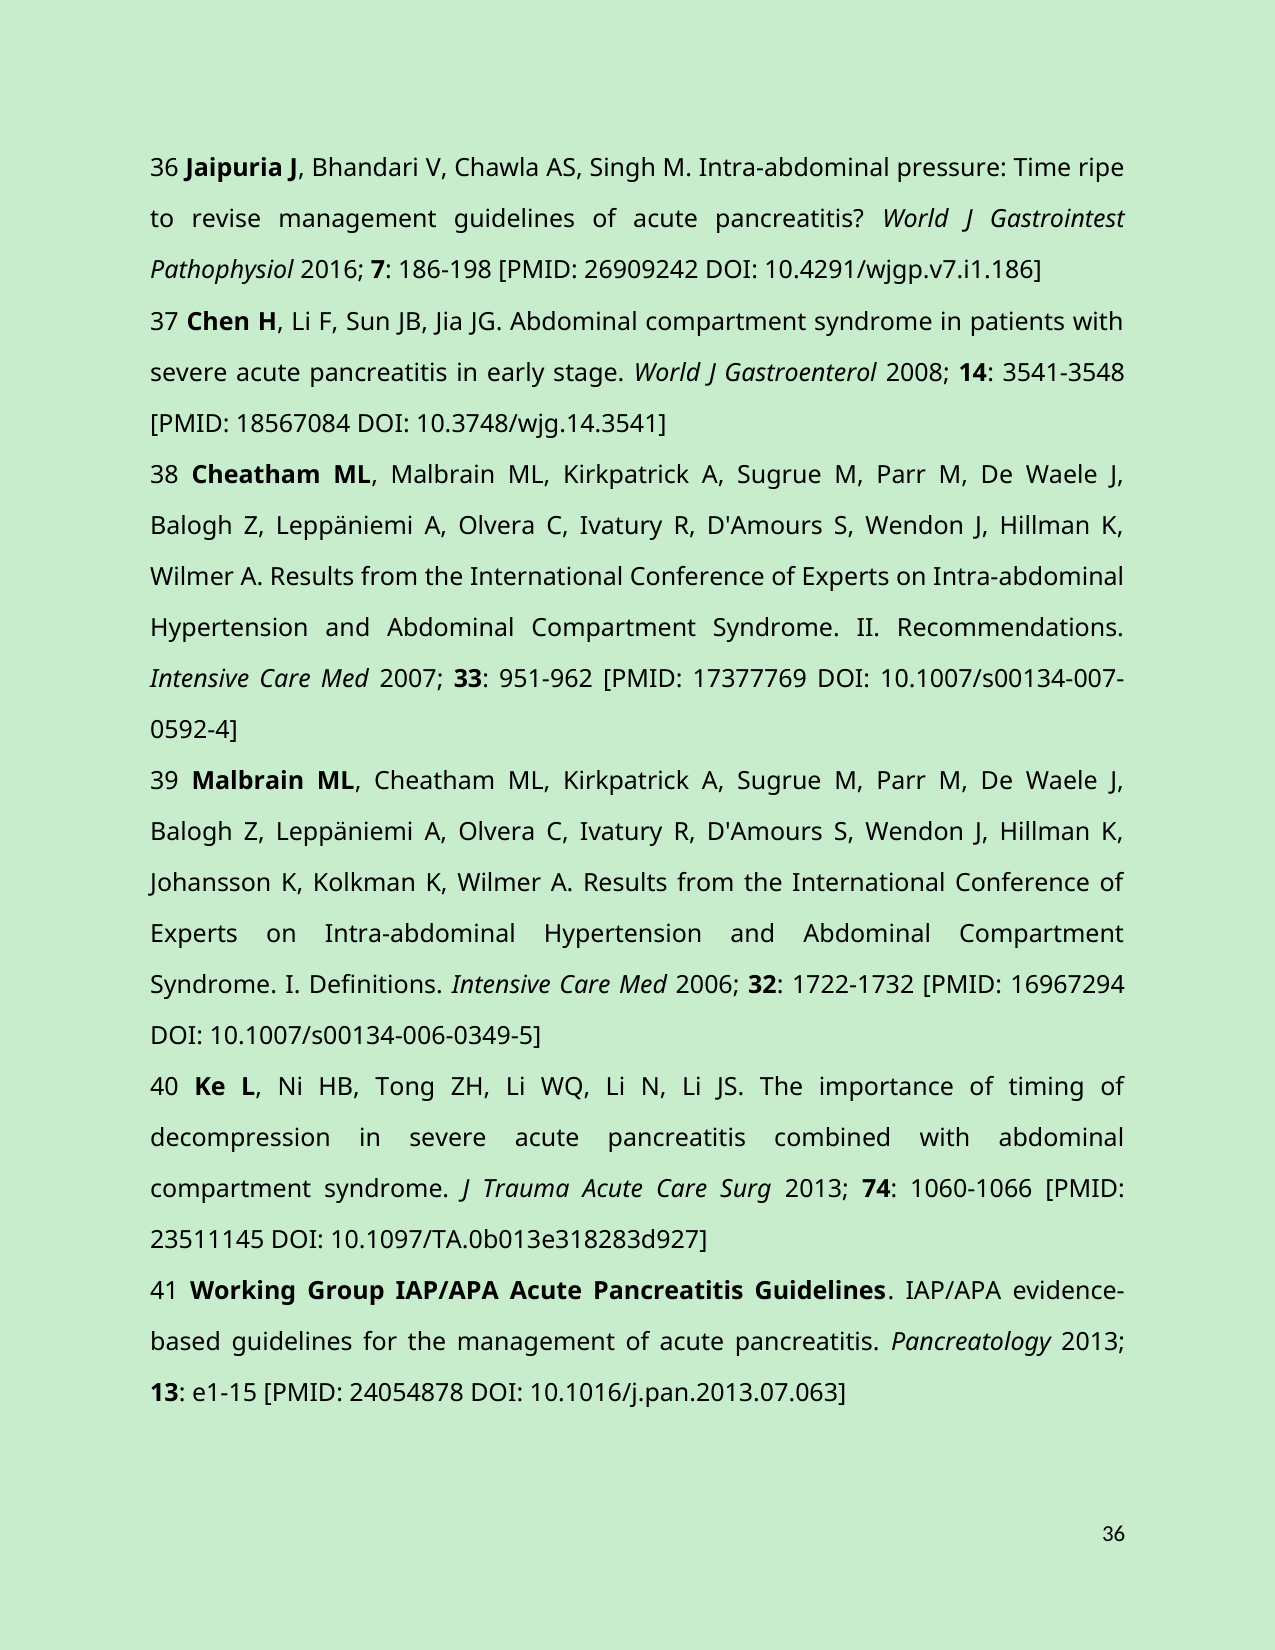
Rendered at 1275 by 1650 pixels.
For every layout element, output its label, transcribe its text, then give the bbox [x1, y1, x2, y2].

text 36 Jaipuria J, Bhandari V, Chawla AS, Singh M. Intra-abdominal pressure: Time ripe to revise management guidelines of acute pancreatitis? World J Gastrointest Pathophysiol 2016; 7: 186-198 [PMID: 26909242 DOI: 10.4291/wjgp.v7.i1.186] [150, 150, 1125, 286]
text 37 Chen H, Li F, Sun JB, Jia JG. Abdominal compartment syndrome in patients with severe acute pancreatitis in early stage. World J Gastroenterol 2008; 14: 3541-3548 [PMID: 18567084 DOI: 10.3748/wjg.14.3541] [150, 303, 1125, 439]
text 41 Working Group IAP/APA Acute Pancreatitis Guidelines. IAP/APA evidence-based guidelines for the management of acute pancreatitis. Pancreatology 2013; 13: e1-15 [PMID: 24054878 DOI: 10.1016/j.pan.2013.07.063] [150, 1273, 1125, 1409]
text 38 Cheatham ML, Malbrain ML, Kirkpatrick A, Sugrue M, Parr M, De Waele J, Balogh Z, Leppäniemi A, Olvera C, Ivatury R, D'Amours S, Wendon J, Hillman K, Wilmer A. Results from the International Conference of Experts on Intra-abdominal Hypertension and Abdominal Compartment Syndrome. II. Recommendations. Intensive Care Med 2007; 33: 951-962 [PMID: 17377769 DOI: 10.1007/s00134-007-0592-4] [150, 456, 1125, 746]
text 39 Malbrain ML, Cheatham ML, Kirkpatrick A, Sugrue M, Parr M, De Waele J, Balogh Z, Leppäniemi A, Olvera C, Ivatury R, D'Amours S, Wendon J, Hillman K, Johansson K, Kolkman K, Wilmer A. Results from the International Conference of Experts on Intra-abdominal Hypertension and Abdominal Compartment Syndrome. I. Definitions. Intensive Care Med 2006; 32: 1722-1732 [PMID: 16967294 DOI: 10.1007/s00134-006-0349-5] [150, 762, 1125, 1052]
text 40 Ke L, Ni HB, Tong ZH, Li WQ, Li N, Li JS. The importance of timing of decompression in severe acute pancreatitis combined with abdominal compartment syndrome. J Trauma Acute Care Surg 2013; 74: 1060-1066 [PMID: 23511145 DOI: 10.1097/TA.0b013e318283d927] [150, 1069, 1125, 1256]
